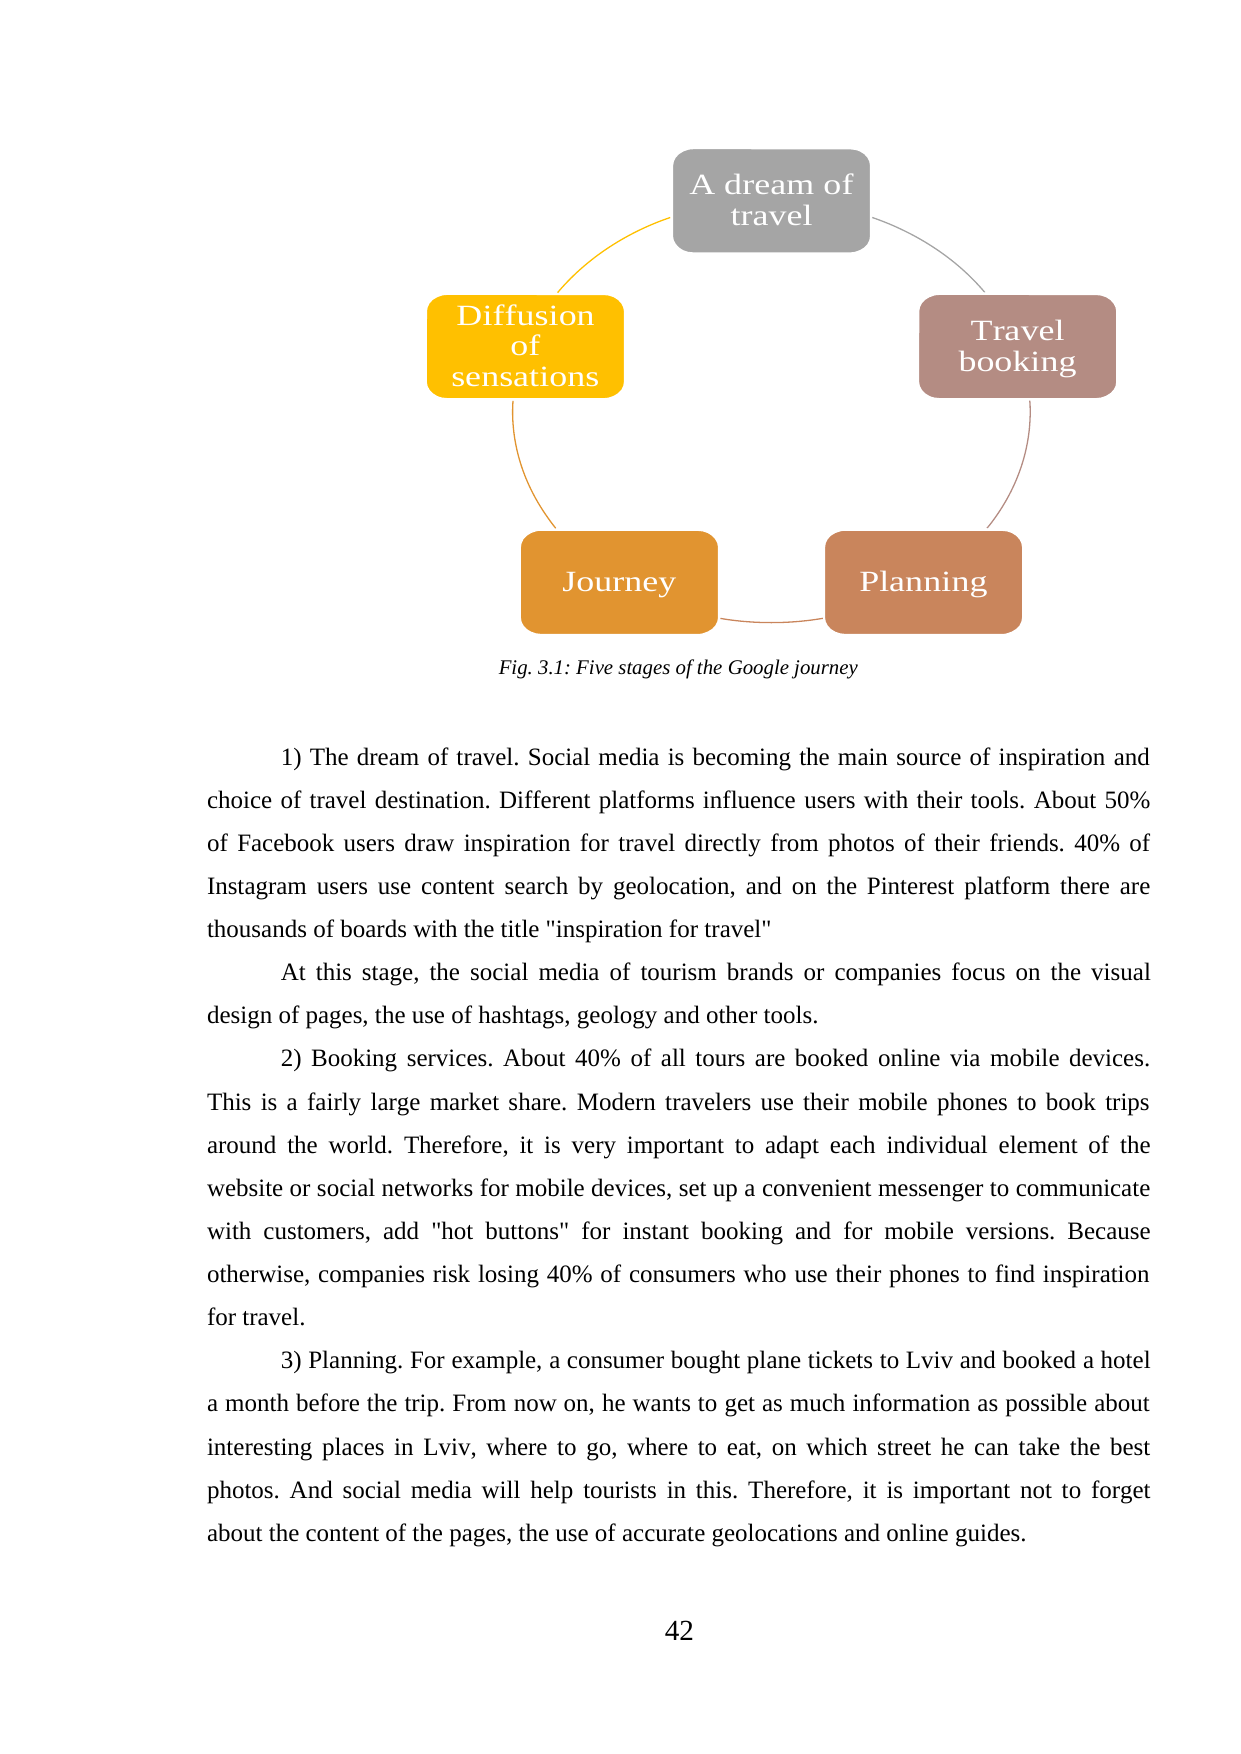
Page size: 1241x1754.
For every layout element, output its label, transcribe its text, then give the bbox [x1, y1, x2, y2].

text Fig. 3.1: Five stages of the Google journey [207, 655, 1152, 679]
text 3) Planning. For example, a consumer bought plane tickets to Lviv and booked a hotel a month before the trip. From now on, he wants to get as much information as possible about interesting places in Lviv, where to go, where to eat, on which street he can take the best photos. And social media will help tourists in this. Therefore, it is important not to forget about the content of the pages, the use of accurate geolocations and online guides. [207, 1345, 1152, 1547]
text 1) The dream of travel. Social media is becoming the main source of inspiration and choice of travel destination. Different platforms influence users with their tools. About 50% of Facebook users draw inspiration for travel directly from photos of their friends. 40% of Instagram users use content search by geolocation, and on the Pinterest platform there are thousands of boards with the title "inspiration for travel" [207, 742, 1152, 943]
text At this stage, the social media of tourism brands or companies focus on the visual design of pages, the use of hashtags, geology and other tools. [207, 957, 1152, 1029]
text 2) Booking services. About 40% of all tours are booked online via mobile devices. This is a fairly large market share. Modern travelers use their mobile phones to book trips around the world. Therefore, it is very important to adapt each individual element of the website or social networks for mobile devices, set up a convenient messenger to communicate with customers, add "hot buttons" for instant booking and for mobile versions. Because otherwise, companies risk losing 40% of consumers who use their phones to find inspiration for travel. [207, 1043, 1152, 1331]
